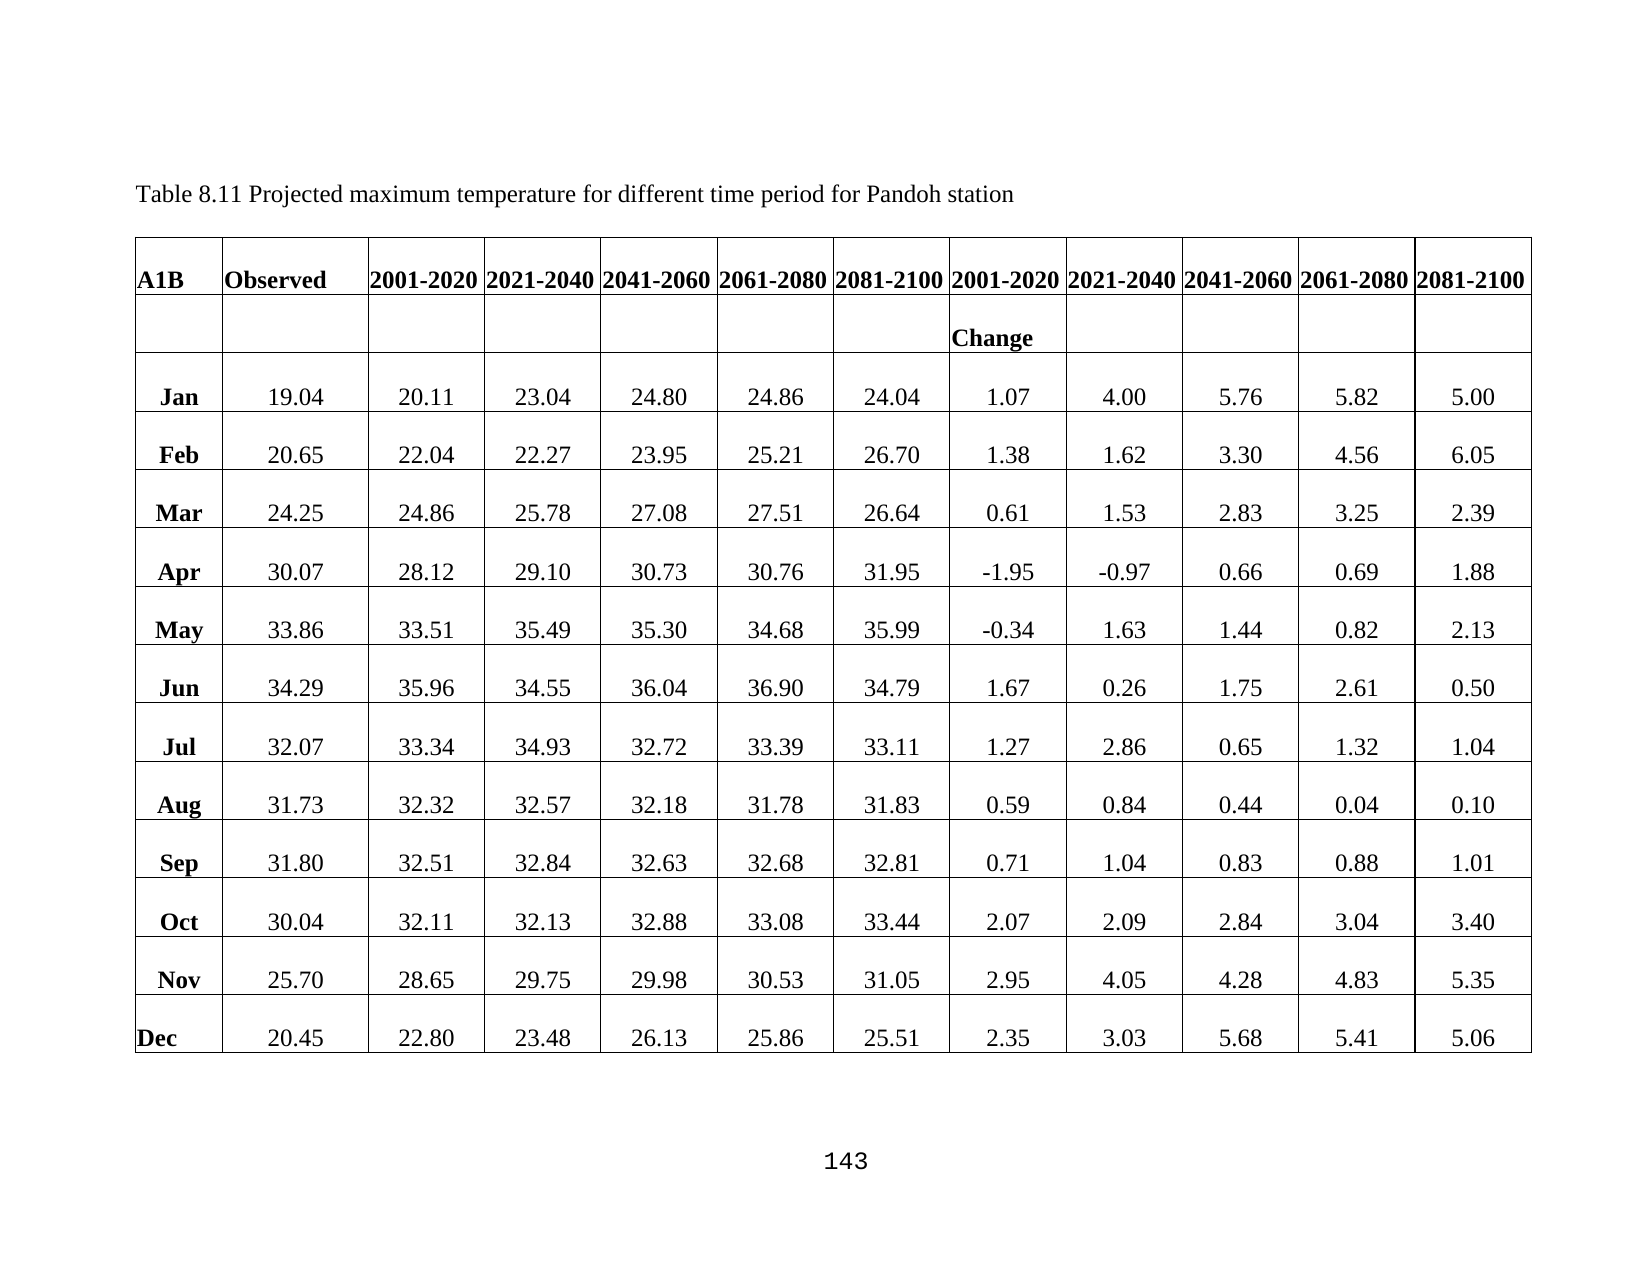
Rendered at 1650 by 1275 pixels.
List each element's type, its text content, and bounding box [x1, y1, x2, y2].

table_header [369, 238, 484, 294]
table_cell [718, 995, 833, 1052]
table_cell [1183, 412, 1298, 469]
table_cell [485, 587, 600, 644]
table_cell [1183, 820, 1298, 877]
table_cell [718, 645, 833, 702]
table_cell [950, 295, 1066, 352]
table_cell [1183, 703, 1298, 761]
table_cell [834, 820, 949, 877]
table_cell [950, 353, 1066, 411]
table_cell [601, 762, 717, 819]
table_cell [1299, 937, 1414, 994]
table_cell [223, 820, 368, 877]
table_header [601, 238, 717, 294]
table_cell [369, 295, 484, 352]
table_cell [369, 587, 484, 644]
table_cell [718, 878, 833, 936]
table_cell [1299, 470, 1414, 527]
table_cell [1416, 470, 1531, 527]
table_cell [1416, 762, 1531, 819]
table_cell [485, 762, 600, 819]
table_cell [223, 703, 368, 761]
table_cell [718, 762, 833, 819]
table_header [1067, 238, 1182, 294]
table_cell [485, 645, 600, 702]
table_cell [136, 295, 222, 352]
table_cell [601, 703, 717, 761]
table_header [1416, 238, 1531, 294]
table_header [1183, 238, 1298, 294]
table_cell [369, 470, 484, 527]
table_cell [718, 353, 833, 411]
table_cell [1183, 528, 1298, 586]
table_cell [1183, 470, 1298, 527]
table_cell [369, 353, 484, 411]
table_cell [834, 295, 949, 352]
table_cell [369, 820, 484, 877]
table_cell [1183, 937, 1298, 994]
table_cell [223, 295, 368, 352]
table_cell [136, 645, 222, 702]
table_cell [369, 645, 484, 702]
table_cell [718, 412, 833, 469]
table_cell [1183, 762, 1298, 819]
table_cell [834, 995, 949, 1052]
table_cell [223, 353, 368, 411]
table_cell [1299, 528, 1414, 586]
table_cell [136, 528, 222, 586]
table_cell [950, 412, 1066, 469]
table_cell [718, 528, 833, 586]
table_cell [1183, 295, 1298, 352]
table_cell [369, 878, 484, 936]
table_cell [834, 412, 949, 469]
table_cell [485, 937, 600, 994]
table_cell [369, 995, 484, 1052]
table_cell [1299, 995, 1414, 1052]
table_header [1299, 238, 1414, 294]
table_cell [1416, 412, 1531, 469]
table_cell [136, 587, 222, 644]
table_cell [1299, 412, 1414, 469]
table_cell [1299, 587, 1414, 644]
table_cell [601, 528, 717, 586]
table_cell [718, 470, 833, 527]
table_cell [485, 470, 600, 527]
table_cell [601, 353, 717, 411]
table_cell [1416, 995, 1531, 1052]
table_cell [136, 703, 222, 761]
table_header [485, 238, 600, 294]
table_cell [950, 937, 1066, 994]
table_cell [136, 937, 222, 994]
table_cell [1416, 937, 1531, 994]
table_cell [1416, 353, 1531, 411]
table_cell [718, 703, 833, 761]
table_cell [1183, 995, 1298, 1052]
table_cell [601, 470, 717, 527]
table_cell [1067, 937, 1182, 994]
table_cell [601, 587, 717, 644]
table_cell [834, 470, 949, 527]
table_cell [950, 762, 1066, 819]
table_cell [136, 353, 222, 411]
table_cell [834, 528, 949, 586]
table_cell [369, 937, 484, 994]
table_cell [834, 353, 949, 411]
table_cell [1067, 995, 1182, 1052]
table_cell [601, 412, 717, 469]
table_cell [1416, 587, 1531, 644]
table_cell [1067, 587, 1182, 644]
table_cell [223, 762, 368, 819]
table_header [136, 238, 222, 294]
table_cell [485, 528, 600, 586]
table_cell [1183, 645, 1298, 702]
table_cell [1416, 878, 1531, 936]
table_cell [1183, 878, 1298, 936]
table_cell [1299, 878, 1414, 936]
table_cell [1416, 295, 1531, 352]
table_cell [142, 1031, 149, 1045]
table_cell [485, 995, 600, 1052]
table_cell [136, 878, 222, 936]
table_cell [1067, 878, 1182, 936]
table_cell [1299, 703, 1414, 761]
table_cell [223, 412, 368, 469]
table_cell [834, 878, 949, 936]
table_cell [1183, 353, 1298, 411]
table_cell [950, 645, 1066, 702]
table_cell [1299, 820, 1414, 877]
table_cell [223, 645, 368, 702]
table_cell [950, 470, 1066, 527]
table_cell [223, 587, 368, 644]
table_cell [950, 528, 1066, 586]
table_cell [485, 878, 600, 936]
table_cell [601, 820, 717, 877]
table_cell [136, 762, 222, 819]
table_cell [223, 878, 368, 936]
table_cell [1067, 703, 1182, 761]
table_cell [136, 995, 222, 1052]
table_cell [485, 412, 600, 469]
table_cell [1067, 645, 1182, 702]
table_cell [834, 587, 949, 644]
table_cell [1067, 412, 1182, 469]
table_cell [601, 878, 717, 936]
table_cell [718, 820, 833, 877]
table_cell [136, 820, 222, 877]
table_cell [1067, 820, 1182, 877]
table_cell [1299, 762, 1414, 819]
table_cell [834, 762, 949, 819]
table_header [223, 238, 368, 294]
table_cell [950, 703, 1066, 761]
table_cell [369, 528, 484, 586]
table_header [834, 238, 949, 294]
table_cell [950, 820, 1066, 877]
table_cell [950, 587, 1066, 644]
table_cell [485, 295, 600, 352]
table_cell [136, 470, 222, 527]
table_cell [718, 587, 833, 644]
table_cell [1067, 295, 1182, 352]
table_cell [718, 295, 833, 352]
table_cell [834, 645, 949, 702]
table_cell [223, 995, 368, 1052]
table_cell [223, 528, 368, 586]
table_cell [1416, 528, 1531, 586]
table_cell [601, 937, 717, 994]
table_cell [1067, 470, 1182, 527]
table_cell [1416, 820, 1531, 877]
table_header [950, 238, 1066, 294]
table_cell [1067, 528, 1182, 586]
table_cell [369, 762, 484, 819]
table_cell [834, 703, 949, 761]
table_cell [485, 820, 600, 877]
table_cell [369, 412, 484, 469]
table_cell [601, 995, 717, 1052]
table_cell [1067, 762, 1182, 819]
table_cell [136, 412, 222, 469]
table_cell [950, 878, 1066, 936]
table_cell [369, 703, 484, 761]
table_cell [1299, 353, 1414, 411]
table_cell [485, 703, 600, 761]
text Table 8.11 Projected maximum temperature for different time period for Pandoh station [135, 179, 1556, 208]
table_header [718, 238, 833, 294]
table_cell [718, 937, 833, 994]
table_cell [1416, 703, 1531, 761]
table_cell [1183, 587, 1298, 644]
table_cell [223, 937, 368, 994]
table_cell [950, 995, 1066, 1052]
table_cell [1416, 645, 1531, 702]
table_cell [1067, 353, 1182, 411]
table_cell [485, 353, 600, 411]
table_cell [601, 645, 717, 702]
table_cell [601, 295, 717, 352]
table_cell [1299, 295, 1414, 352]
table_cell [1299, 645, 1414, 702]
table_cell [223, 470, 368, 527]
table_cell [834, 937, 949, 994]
